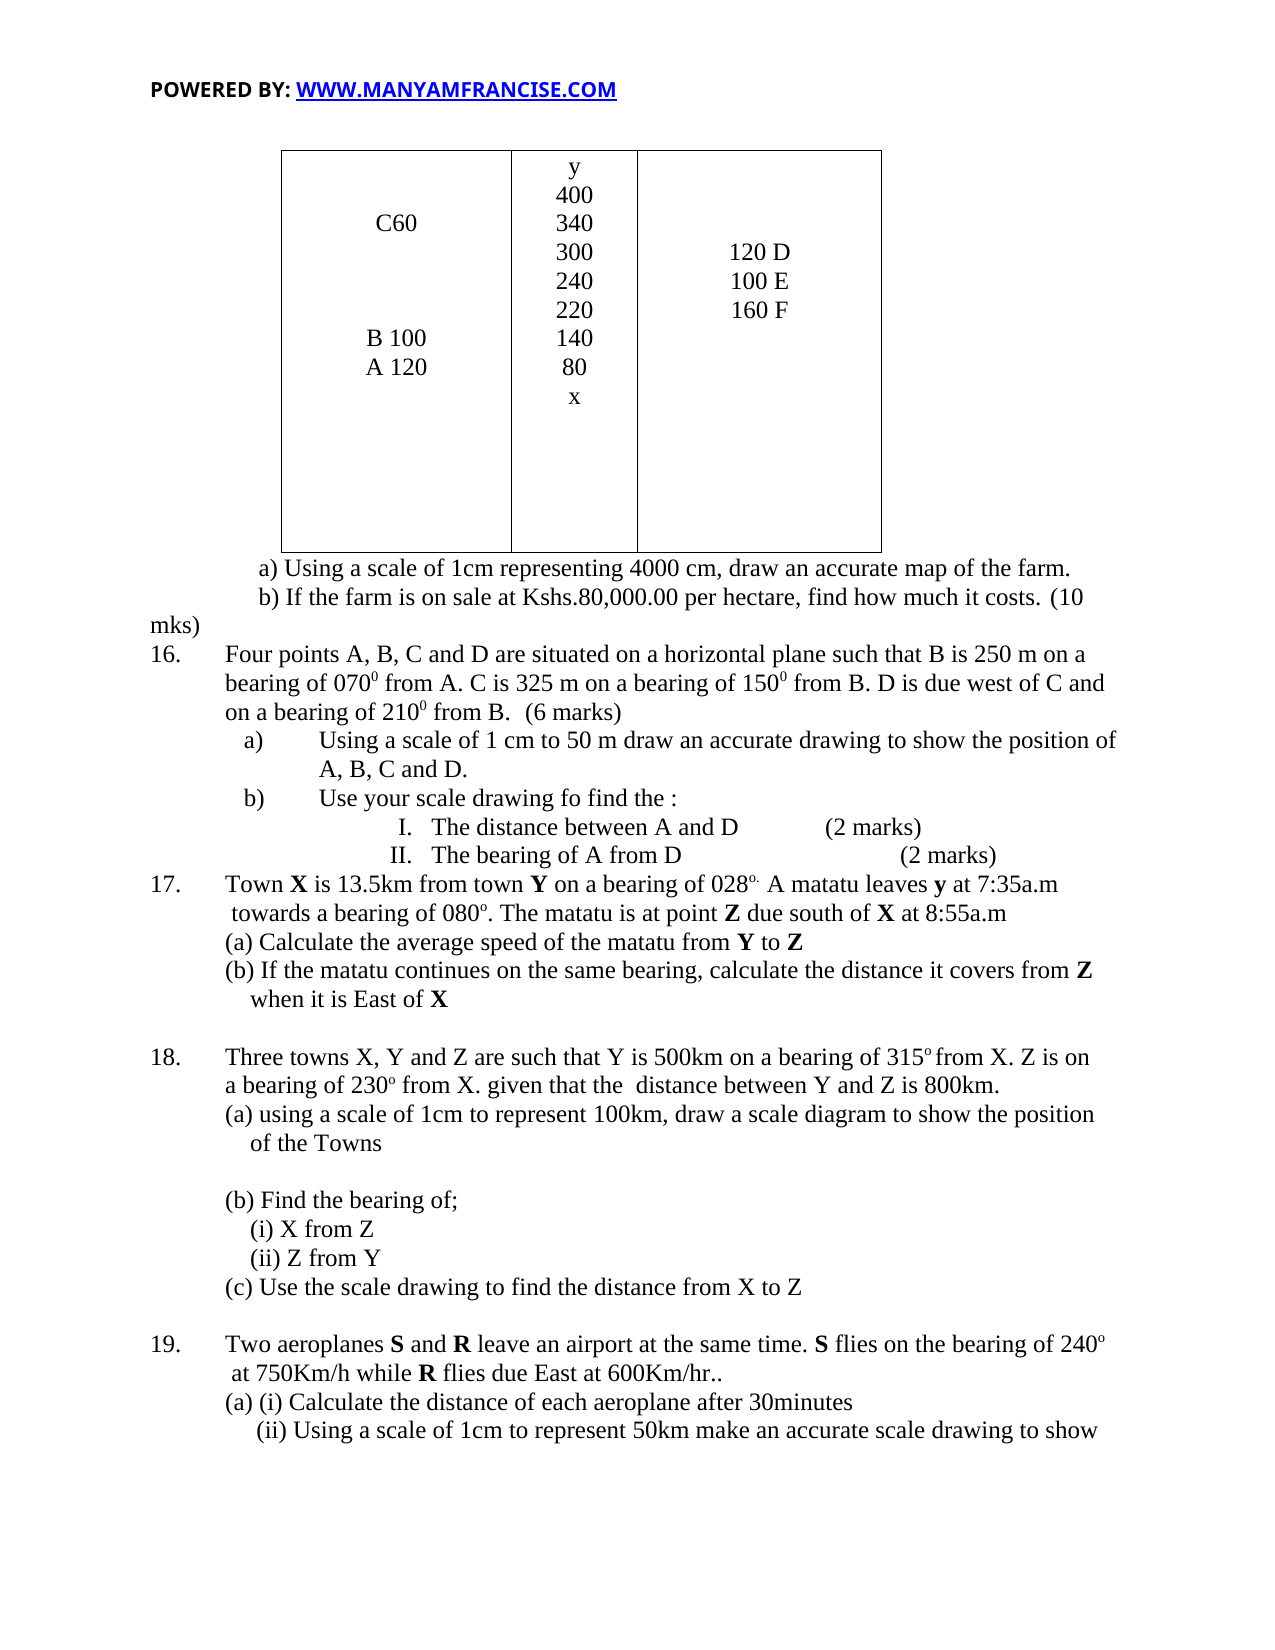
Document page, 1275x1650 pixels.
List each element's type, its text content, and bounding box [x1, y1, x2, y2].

text of the Towns [150, 1128, 1125, 1186]
text (a) using a scale of 1cm to represent 100km, draw a scale diagram to show the position [150, 1099, 1125, 1128]
list Use your scale drawing fo find the : [244, 783, 1125, 812]
text 19. Two aeroplanes S and R leave an airport at the same time. S flies on the bearing of 240o [150, 1329, 1125, 1358]
list The bearing of A from D (2 marks) [412, 841, 1125, 869]
text when it is East of X [150, 984, 1125, 1042]
text (b) Find the bearing of; [150, 1186, 1125, 1214]
text (ii) Using a scale of 1cm to represent 50km make an accurate scale drawing to show [150, 1416, 1125, 1444]
text (a) Calculate the average speed of the matatu from Y to Z [150, 927, 1125, 956]
text 18. Three towns X, Y and Z are such that Y is 500km on a bearing of 315o from X. Z is on [150, 1042, 1125, 1071]
list Using a scale of 1 cm to 50 m draw an accurate drawing to show the position of A, B, C and D. [244, 726, 1125, 783]
text towards a bearing of 080o. The matatu is at point Z due south of X at 8:55a.m [150, 898, 1125, 927]
text 16. Four points A, B, C and D are situated on a horizontal plane such that B is 250 m on a bearing of 0700 from A. C is 325 m on a bearing of 1500 from B. D is due west of C and on a bearing of 2100 from B. (6 marks) [150, 639, 1125, 726]
text a) Using a scale of 1cm representing 4000 cm, draw an accurate map of the farm. [150, 553, 1125, 582]
text (i) X from Z [150, 1214, 1125, 1243]
text (b) If the matatu continues on the same bearing, calculate the distance it covers from Z [150, 956, 1125, 984]
text at 750Km/h while R flies due East at 600Km/hr.. [150, 1358, 1125, 1387]
table_header 120 D 100 E 160 F [638, 151, 881, 552]
table_header y 400 340 300 240 220 140 80 x [512, 151, 637, 552]
text 17. Town X is 13.5km from town Y on a bearing of 028o. A matatu leaves y at 7:35a.m [150, 869, 1125, 898]
text a bearing of 230o from X. given that the distance between Y and Z is 800km. [150, 1071, 1125, 1099]
table_header C60 B 100 A 120 [282, 151, 511, 552]
text (c) Use the scale drawing to find the distance from X to Z [150, 1272, 1125, 1301]
list The distance between A and D (2 marks) [412, 812, 1125, 841]
text (a) (i) Calculate the distance of each aeroplane after 30minutes [150, 1387, 1125, 1416]
text b) If the farm is on sale at Kshs.80,000.00 per hectare, find how much it costs. (10 mks) [150, 582, 1125, 639]
text (ii) Z from Y [150, 1243, 1125, 1272]
